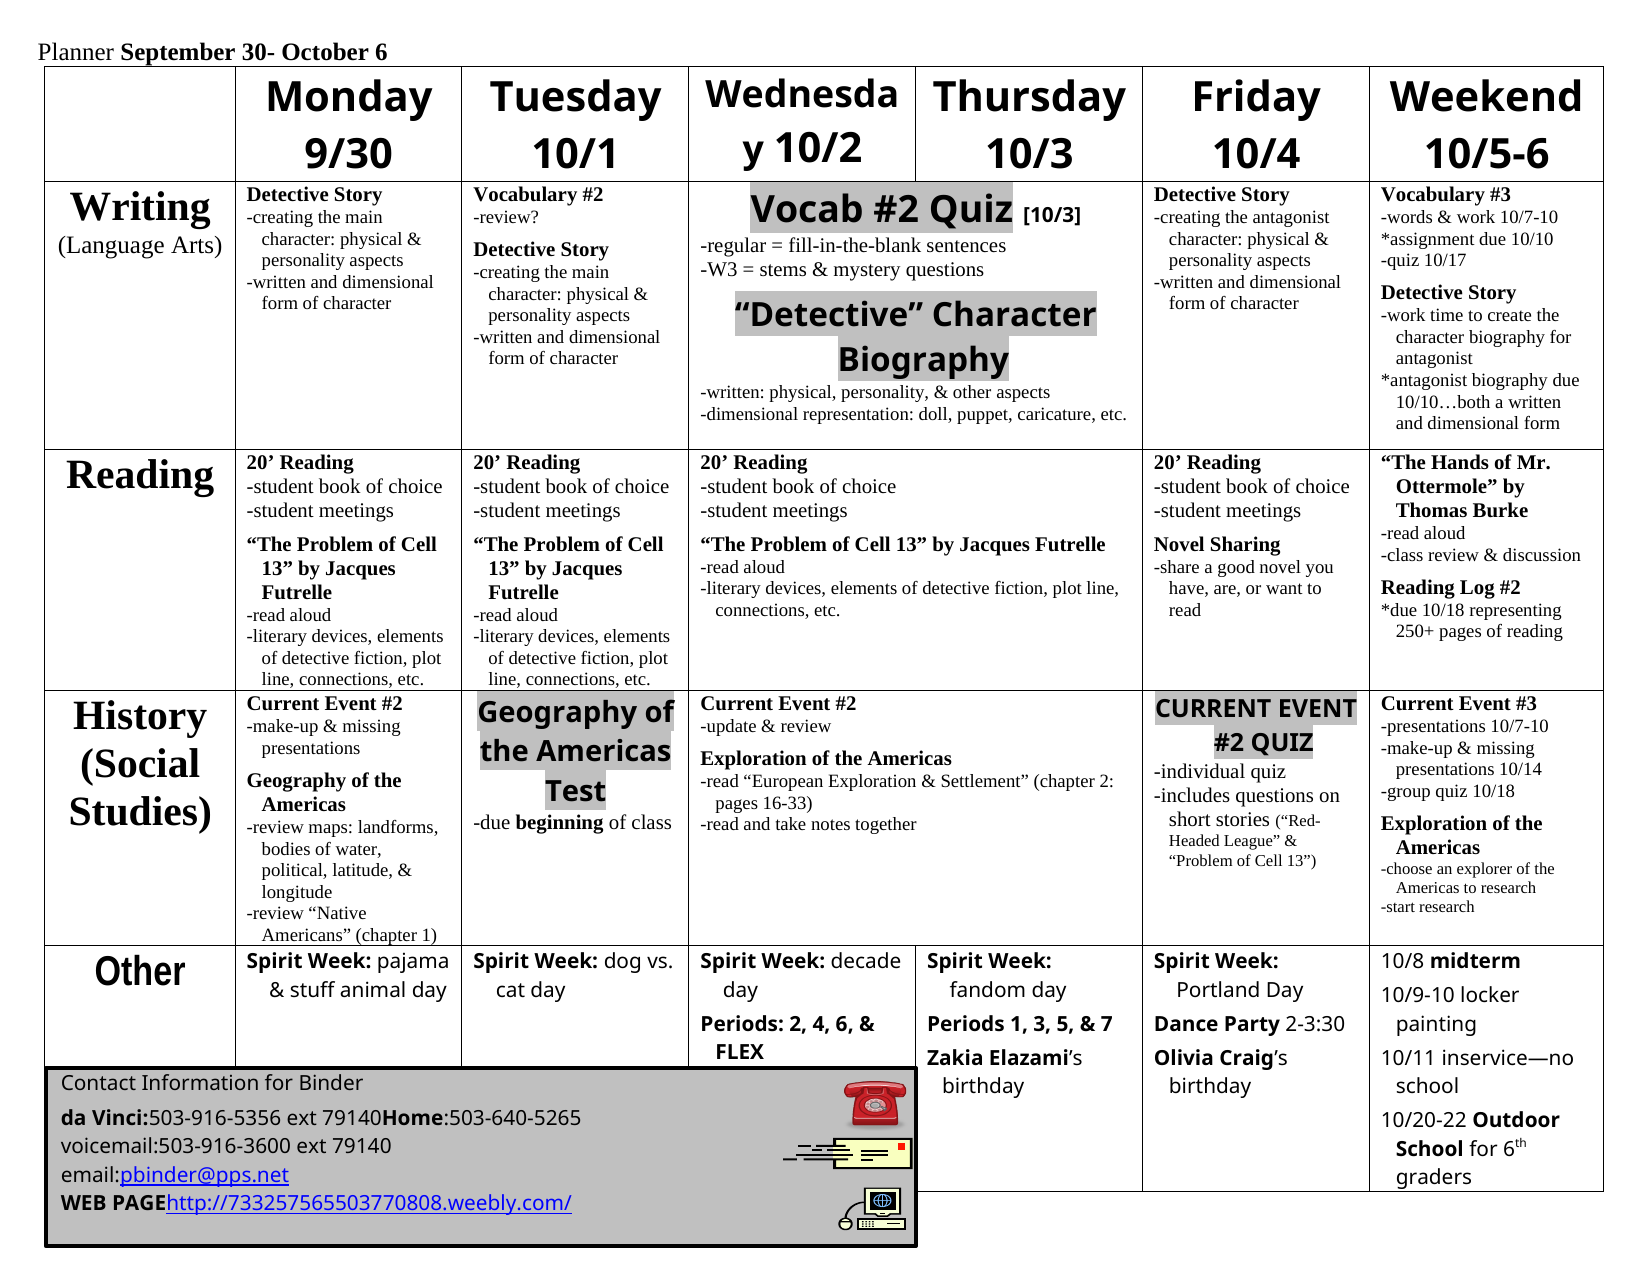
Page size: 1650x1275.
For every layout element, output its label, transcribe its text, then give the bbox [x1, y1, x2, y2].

table_cell History (Social Studies) [45, 691, 235, 945]
table_cell Reading [45, 450, 235, 690]
table_header Monday 9/30 [236, 67, 461, 181]
table_cell Spirit Week: dog vs. cat day [462, 946, 688, 1066]
table_cell Spirit Week: pajama & stuff animal day [236, 946, 461, 1066]
table_cell Vocab #2 Quiz [10/3] -regular = fill-in-the-blank sentences -W3 = stems & mystery questions “Detective” Character Biography -written: physical, personality, & other aspects -dimensional representation: doll, puppet, caricature, etc. [689, 182, 1142, 449]
table_header Weekend 10/5-6 [1370, 67, 1603, 181]
table_cell 10/8 midterm 10/9-10 locker painting 10/11 inservice—no school 10/20-22 Outdoor School for 6th graders [1370, 946, 1603, 1191]
table_cell 20’ Reading -student book of choice -student meetings Novel Sharing -share a good novel you have, are, or want to read [1143, 450, 1369, 690]
table_cell 20’ Reading -student book of choice -student meetings “The Problem of Cell 13” by Jacques Futrelle -read aloud -literary devices, elements of detective fiction, plot line, connections, etc. [689, 450, 1142, 690]
table_cell Spirit Week: decade day Periods: 2, 4, 6, & FLEX [689, 946, 915, 1066]
table_cell Detective Story -creating the main character: physical & personality aspects -written and dimensional form of character [236, 182, 461, 449]
table_header Tuesday 10/1 [462, 67, 688, 181]
table_header [45, 67, 235, 181]
picture [838, 1078, 912, 1131]
table_cell Geography of the Americas Test -due beginning of class [462, 691, 688, 945]
table_cell Current Event #3 -presentations 10/7-10 -make-up & missing presentations 10/14 -group quiz 10/18 Exploration of the Americas -choose an explorer of the Americas to research -start research [1370, 691, 1603, 945]
table_cell Other [45, 946, 235, 1066]
table_cell “The Hands of Mr. Ottermole” by Thomas Burke -read aloud -class review & discussion Reading Log #2 *due 10/18 representing 250+ pages of reading [1370, 450, 1603, 690]
table_cell Writing (Language Arts) [45, 182, 235, 449]
table_cell Current Event #2 -update & review Exploration of the Americas -read “European Exploration & Settlement” (chapter 2: pages 16-33) -read and take notes together [689, 691, 1142, 945]
text Planner September 30- October 6 [37, 37, 1612, 66]
table_cell Vocabulary #2 -review? Detective Story -creating the main character: physical & personality aspects -written and dimensional form of character [462, 182, 688, 449]
table_cell Spirit Week: Portland Day Dance Party 2-3:30 Olivia Craig’s birthday [1143, 946, 1369, 1191]
table_header Thursday 10/3 [916, 67, 1142, 181]
table_cell Detective Story -creating the antagonist character: physical & personality aspects -written and dimensional form of character [1143, 182, 1369, 449]
table_header Friday 10/4 [1143, 67, 1369, 181]
table_cell 20’ Reading -student book of choice -student meetings “The Problem of Cell 13” by Jacques Futrelle -read aloud -literary devices, elements of detective fiction, plot line, connections, etc. [462, 450, 688, 690]
table_header Wednesday 10/2 [689, 67, 915, 181]
table_cell 20’ Reading -student book of choice -student meetings “The Problem of Cell 13” by Jacques Futrelle -read aloud -literary devices, elements of detective fiction, plot line, connections, etc. [236, 450, 461, 690]
table_cell Current Event #2 Quiz -individual quiz -includes questions on short stories (“Red-Headed League” & “Problem of Cell 13”) [1143, 691, 1369, 945]
table_cell Spirit Week: fandom day Periods 1, 3, 5, & 7 Zakia Elazami’s birthday [916, 946, 1142, 1191]
table_cell Current Event #2 -make-up & missing presentations Geography of the Americas -review maps: landforms, bodies of water, political, latitude, & longitude -review “Native Americans” (chapter 1) [236, 691, 461, 945]
table_cell Vocabulary #3 -words & work 10/7-10 *assignment due 10/10 -quiz 10/17 Detective Story -work time to create the character biography for antagonist *antagonist biography due 10/10…both a written and dimensional form [1370, 182, 1603, 449]
